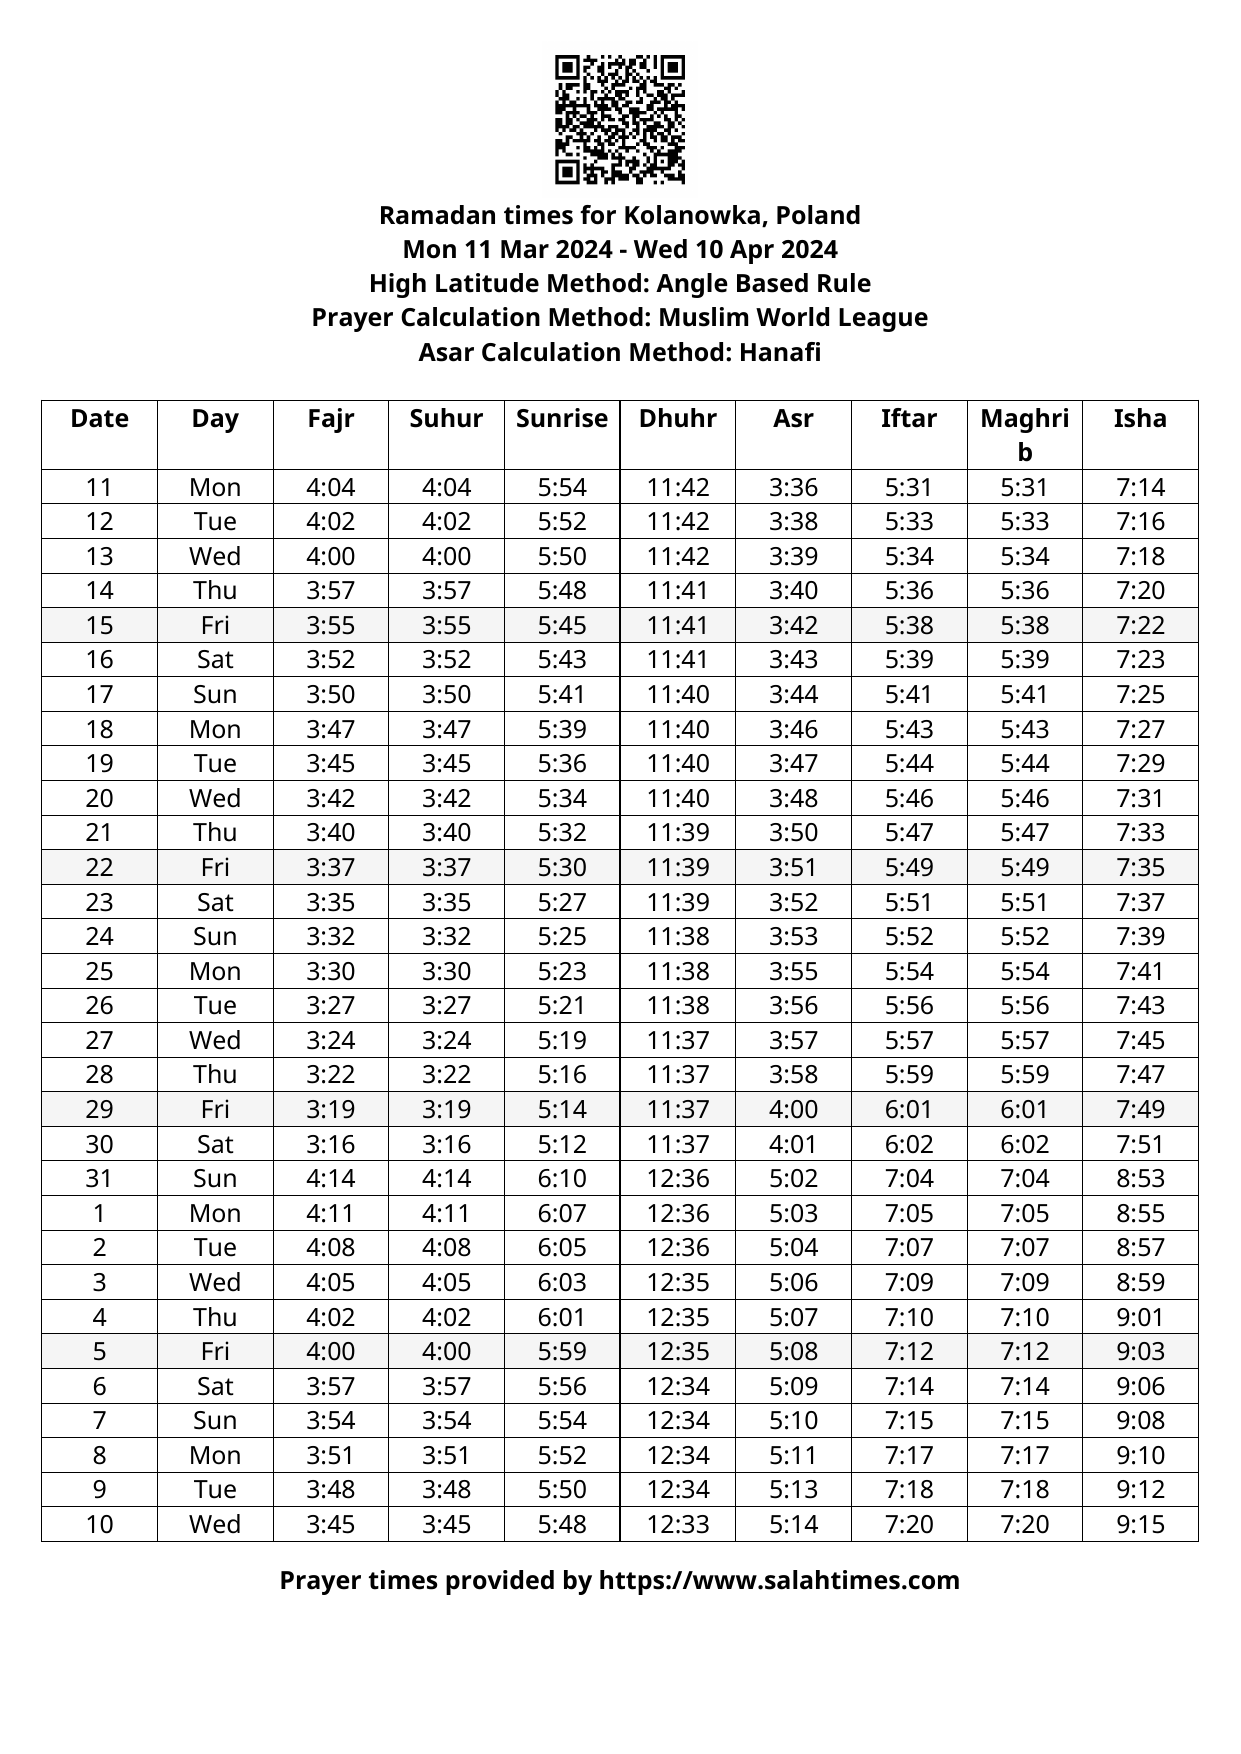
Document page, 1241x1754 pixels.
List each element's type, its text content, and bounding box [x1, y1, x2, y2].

table_cell 7:25 [1083, 677, 1198, 711]
table_header Sunrise [505, 401, 619, 469]
text Mon 11 Mar 2024 - Wed 10 Apr 2024 [42, 232, 1198, 266]
table_cell 5:36 [852, 574, 967, 607]
table_cell 4:04 [389, 470, 504, 503]
table_cell 6:07 [505, 1196, 619, 1229]
table_cell 5:33 [852, 504, 967, 538]
table_cell 5:08 [736, 1334, 851, 1368]
table_cell 12:34 [621, 1438, 735, 1472]
table_cell Wed [158, 539, 273, 572]
table_header Day [158, 401, 273, 469]
table_cell 3:42 [389, 781, 504, 814]
table_cell 12 [42, 504, 157, 538]
table_cell 10 [42, 1507, 157, 1541]
table_cell 3:55 [389, 608, 504, 642]
table_cell 11:40 [621, 712, 735, 745]
table_cell 4:08 [274, 1231, 388, 1264]
table_cell 3:35 [389, 885, 504, 918]
table_cell Thu [158, 1300, 273, 1333]
table_cell 17 [42, 677, 157, 711]
table_cell Wed [158, 781, 273, 814]
table_cell 7:29 [1083, 746, 1198, 780]
table_header Suhur [389, 401, 504, 469]
table_cell 7:15 [852, 1404, 967, 1437]
table_cell Sun [158, 677, 273, 711]
table_cell 7:17 [852, 1438, 967, 1472]
table_cell 5:21 [505, 989, 619, 1022]
table_cell 16 [42, 643, 157, 676]
table_cell 11:40 [621, 746, 735, 780]
table_cell 7:12 [968, 1334, 1082, 1368]
table_cell 5:34 [968, 539, 1082, 572]
text Prayer times provided by https://www.salahtimes.com [42, 1563, 1198, 1597]
table_header Isha [1083, 401, 1198, 469]
table_cell 3:54 [274, 1404, 388, 1437]
table_cell 3:47 [736, 746, 851, 780]
table_cell 7:51 [1083, 1127, 1198, 1160]
table_cell 7:04 [852, 1161, 967, 1195]
table_cell Thu [158, 1058, 273, 1091]
table_cell 11:42 [621, 504, 735, 538]
table_cell 5:49 [852, 850, 967, 884]
table_cell 3:47 [274, 712, 388, 745]
table_cell 7:39 [1083, 919, 1198, 953]
table_cell 5:51 [852, 885, 967, 918]
table_cell 1 [42, 1196, 157, 1229]
table_cell 13 [42, 539, 157, 572]
table_cell 5:56 [852, 989, 967, 1022]
table_cell 25 [42, 954, 157, 987]
table_cell 4:01 [736, 1127, 851, 1160]
table_cell Fri [158, 1092, 273, 1126]
table_cell 3:39 [736, 539, 851, 572]
table_cell 11:38 [621, 954, 735, 987]
table_cell 6:01 [852, 1092, 967, 1126]
table_cell 7:05 [852, 1196, 967, 1229]
table_cell 15 [42, 608, 157, 642]
table_cell 8:53 [1083, 1161, 1198, 1195]
table_cell 12:34 [621, 1404, 735, 1437]
table_cell 5:46 [852, 781, 967, 814]
table_cell 6:02 [968, 1127, 1082, 1160]
table_cell Mon [158, 1438, 273, 1472]
table_cell 6:01 [968, 1092, 1082, 1126]
table_cell 7 [42, 1404, 157, 1437]
table_cell 5:54 [505, 470, 619, 503]
table_cell 3:19 [274, 1092, 388, 1126]
table_cell 5:54 [505, 1404, 619, 1437]
table_cell 12:34 [621, 1473, 735, 1506]
table_header Asr [736, 401, 851, 469]
table_cell 7:15 [968, 1404, 1082, 1437]
table_cell 3:24 [389, 1023, 504, 1057]
table_cell 3:52 [274, 643, 388, 676]
table_cell 4:00 [274, 539, 388, 572]
table_cell 5:39 [505, 712, 619, 745]
table_cell 11:39 [621, 816, 735, 849]
table_cell 5:03 [736, 1196, 851, 1229]
table_cell Fri [158, 1334, 273, 1368]
table_cell 7:31 [1083, 781, 1198, 814]
table_cell 11 [42, 470, 157, 503]
table_cell 5:23 [505, 954, 619, 987]
table_cell 5:50 [505, 1473, 619, 1506]
table_cell 5:44 [968, 746, 1082, 780]
table_cell 3:40 [389, 816, 504, 849]
table_cell 5:50 [505, 539, 619, 572]
table_cell 12:35 [621, 1265, 735, 1299]
table_cell 5:31 [968, 470, 1082, 503]
table_cell 12:36 [621, 1161, 735, 1195]
table_cell 3:37 [389, 850, 504, 884]
table_cell 5:13 [736, 1473, 851, 1506]
table_cell 4:02 [274, 1300, 388, 1333]
table_cell Fri [158, 850, 273, 884]
table_cell 5:38 [852, 608, 967, 642]
table_cell 5:48 [505, 1507, 619, 1541]
table_cell 29 [42, 1092, 157, 1126]
table_cell Sun [158, 1161, 273, 1195]
table_cell 3:32 [274, 919, 388, 953]
table_cell 5:46 [968, 781, 1082, 814]
table_cell 5:34 [852, 539, 967, 572]
table_cell 3:56 [736, 989, 851, 1022]
table_cell 9:12 [1083, 1473, 1198, 1506]
table_cell 4:11 [389, 1196, 504, 1229]
table_cell 7:49 [1083, 1092, 1198, 1126]
table_cell 3:48 [736, 781, 851, 814]
table_cell 12:35 [621, 1334, 735, 1368]
table_cell 12:34 [621, 1369, 735, 1402]
table_cell 5:27 [505, 885, 619, 918]
table_cell Tue [158, 1231, 273, 1264]
table_cell 7:14 [968, 1369, 1082, 1402]
table_cell 7:22 [1083, 608, 1198, 642]
table_cell 7:41 [1083, 954, 1198, 987]
table_cell 6:01 [505, 1300, 619, 1333]
table_cell Sat [158, 1369, 273, 1402]
table_cell Wed [158, 1265, 273, 1299]
table_cell 5:45 [505, 608, 619, 642]
table_cell 4:00 [389, 1334, 504, 1368]
table_cell 5:51 [968, 885, 1082, 918]
table_cell 7:47 [1083, 1058, 1198, 1091]
table_header Fajr [274, 401, 388, 469]
table_cell 5:09 [736, 1369, 851, 1402]
table_cell 7:04 [968, 1161, 1082, 1195]
table_cell 3:47 [389, 712, 504, 745]
table_cell 4:02 [389, 1300, 504, 1333]
table_cell 4:05 [274, 1265, 388, 1299]
text High Latitude Method: Angle Based Rule [42, 266, 1198, 300]
table_cell 5:04 [736, 1231, 851, 1264]
table_cell 5:43 [852, 712, 967, 745]
table_cell 4:00 [389, 539, 504, 572]
table_cell Sat [158, 885, 273, 918]
table_cell 3:50 [274, 677, 388, 711]
table_cell 11:41 [621, 608, 735, 642]
table_cell 3:44 [736, 677, 851, 711]
table_cell 5:43 [968, 712, 1082, 745]
table_cell 11:42 [621, 470, 735, 503]
table_cell 7:10 [852, 1300, 967, 1333]
table_cell 30 [42, 1127, 157, 1160]
table_cell 27 [42, 1023, 157, 1057]
text Prayer Calculation Method: Muslim World League [42, 300, 1198, 334]
table_cell 5:47 [852, 816, 967, 849]
table_cell 6:10 [505, 1161, 619, 1195]
table_cell 4:08 [389, 1231, 504, 1264]
table_cell 5:02 [736, 1161, 851, 1195]
table_cell 3:58 [736, 1058, 851, 1091]
table_cell 21 [42, 816, 157, 849]
table_cell 9:03 [1083, 1334, 1198, 1368]
table_cell 11:38 [621, 919, 735, 953]
table_cell 4:14 [389, 1161, 504, 1195]
table_cell 7:12 [852, 1334, 967, 1368]
table_cell 3:16 [274, 1127, 388, 1160]
table_cell 3:45 [274, 746, 388, 780]
table_cell 7:18 [1083, 539, 1198, 572]
table_cell 18 [42, 712, 157, 745]
table_cell 5:39 [968, 643, 1082, 676]
table_cell 7:27 [1083, 712, 1198, 745]
table_cell 3:52 [389, 643, 504, 676]
table_cell 5:32 [505, 816, 619, 849]
table_cell 3:37 [274, 850, 388, 884]
table_cell 7:20 [852, 1507, 967, 1541]
table_cell 5:34 [505, 781, 619, 814]
table_cell Tue [158, 746, 273, 780]
table_cell 5:41 [505, 677, 619, 711]
table_cell 3:40 [736, 574, 851, 607]
table_cell 11:39 [621, 850, 735, 884]
table_header Date [42, 401, 157, 469]
table_cell Sat [158, 1127, 273, 1160]
table_cell 7:10 [968, 1300, 1082, 1333]
table_cell 11:39 [621, 885, 735, 918]
table_cell 12:36 [621, 1196, 735, 1229]
table_cell 3:50 [389, 677, 504, 711]
table_cell 5:54 [852, 954, 967, 987]
table_cell 9:01 [1083, 1300, 1198, 1333]
table_cell 7:14 [852, 1369, 967, 1402]
table_cell 3:42 [736, 608, 851, 642]
table_cell 3:51 [389, 1438, 504, 1472]
table_cell 22 [42, 850, 157, 884]
table_cell 7:17 [968, 1438, 1082, 1472]
text Ramadan times for Kolanowka, Poland [42, 198, 1198, 232]
table_cell 5:38 [968, 608, 1082, 642]
table_cell 5:11 [736, 1438, 851, 1472]
table_cell 5:10 [736, 1404, 851, 1437]
table_cell 3:51 [274, 1438, 388, 1472]
table_cell 3:46 [736, 712, 851, 745]
table_cell 7:43 [1083, 989, 1198, 1022]
table_cell 4:14 [274, 1161, 388, 1195]
table_cell 5:41 [968, 677, 1082, 711]
table_cell 5:52 [968, 919, 1082, 953]
table_cell 5:14 [736, 1507, 851, 1541]
table_cell 5:14 [505, 1092, 619, 1126]
table_cell 8 [42, 1438, 157, 1472]
table_cell 4:05 [389, 1265, 504, 1299]
table_cell 3:45 [389, 746, 504, 780]
table_cell 5:41 [852, 677, 967, 711]
table_cell 5:31 [852, 470, 967, 503]
table_cell 3:45 [274, 1507, 388, 1541]
table_cell 5:07 [736, 1300, 851, 1333]
table_cell Sun [158, 919, 273, 953]
table_cell 3:22 [274, 1058, 388, 1091]
table_cell 5:36 [968, 574, 1082, 607]
table_cell 3:42 [274, 781, 388, 814]
table_cell 7:37 [1083, 885, 1198, 918]
table_cell 3:45 [389, 1507, 504, 1541]
table_cell 8:57 [1083, 1231, 1198, 1264]
table_cell 3:19 [389, 1092, 504, 1126]
table_cell 3:57 [389, 574, 504, 607]
table_cell 5:52 [852, 919, 967, 953]
table_cell Sun [158, 1404, 273, 1437]
table_cell 5:44 [852, 746, 967, 780]
table_cell 5:54 [968, 954, 1082, 987]
table_cell Wed [158, 1507, 273, 1541]
table_cell 5 [42, 1334, 157, 1368]
table_cell Tue [158, 989, 273, 1022]
table_cell 4:02 [389, 504, 504, 538]
table_cell 9:15 [1083, 1507, 1198, 1541]
table_cell 3:40 [274, 816, 388, 849]
table_cell Wed [158, 1023, 273, 1057]
table_header Dhuhr [621, 401, 735, 469]
table_cell 5:30 [505, 850, 619, 884]
table_cell 7:33 [1083, 816, 1198, 849]
table_cell 11:37 [621, 1058, 735, 1091]
table_cell 4:02 [274, 504, 388, 538]
table_cell 8:59 [1083, 1265, 1198, 1299]
table_cell 3 [42, 1265, 157, 1299]
table_cell 6:02 [852, 1127, 967, 1160]
table_cell 11:38 [621, 989, 735, 1022]
table_cell 3:35 [274, 885, 388, 918]
table_cell 5:06 [736, 1265, 851, 1299]
table_cell 5:19 [505, 1023, 619, 1057]
table_cell 5:59 [968, 1058, 1082, 1091]
table_header Maghrib [968, 401, 1082, 469]
table_cell Tue [158, 1473, 273, 1506]
picture [542, 41, 699, 198]
table_cell Mon [158, 470, 273, 503]
table_cell Tue [158, 504, 273, 538]
table_cell 3:53 [736, 919, 851, 953]
table_cell 2 [42, 1231, 157, 1264]
table_cell 7:14 [1083, 470, 1198, 503]
table_cell 7:18 [852, 1473, 967, 1506]
table_cell 5:25 [505, 919, 619, 953]
table_cell 7:16 [1083, 504, 1198, 538]
table_cell 5:43 [505, 643, 619, 676]
table_cell 4:00 [274, 1334, 388, 1368]
table_cell 4:04 [274, 470, 388, 503]
table_cell 3:30 [274, 954, 388, 987]
table_cell 3:38 [736, 504, 851, 538]
table_cell 5:57 [968, 1023, 1082, 1057]
table_cell 3:57 [736, 1023, 851, 1057]
table_cell 31 [42, 1161, 157, 1195]
table_cell 9:08 [1083, 1404, 1198, 1437]
table_cell 9:06 [1083, 1369, 1198, 1402]
table_cell 24 [42, 919, 157, 953]
table_cell 11:40 [621, 677, 735, 711]
table_cell 7:45 [1083, 1023, 1198, 1057]
table_cell 3:48 [389, 1473, 504, 1506]
table_cell 3:52 [736, 885, 851, 918]
table_cell 5:33 [968, 504, 1082, 538]
table_cell 11:40 [621, 781, 735, 814]
table_cell 11:37 [621, 1127, 735, 1160]
table_cell 3:50 [736, 816, 851, 849]
table_cell 7:20 [1083, 574, 1198, 607]
table_cell 11:37 [621, 1092, 735, 1126]
table_cell Thu [158, 816, 273, 849]
table_cell 9 [42, 1473, 157, 1506]
table_cell 26 [42, 989, 157, 1022]
text Asar Calculation Method: Hanafi [42, 334, 1198, 368]
table_cell 5:16 [505, 1058, 619, 1091]
table_cell 11:41 [621, 643, 735, 676]
table_cell 3:22 [389, 1058, 504, 1091]
table_cell 3:57 [274, 574, 388, 607]
table_cell 7:09 [852, 1265, 967, 1299]
table_cell 5:12 [505, 1127, 619, 1160]
table_cell 3:55 [736, 954, 851, 987]
table_cell 3:48 [274, 1473, 388, 1506]
table_cell 3:43 [736, 643, 851, 676]
table_cell 8:55 [1083, 1196, 1198, 1229]
table_cell 3:32 [389, 919, 504, 953]
table_cell 6:03 [505, 1265, 619, 1299]
table_cell 14 [42, 574, 157, 607]
table_cell 3:30 [389, 954, 504, 987]
table_cell 7:35 [1083, 850, 1198, 884]
table_cell 12:35 [621, 1300, 735, 1333]
table_cell Mon [158, 712, 273, 745]
table_cell 19 [42, 746, 157, 780]
table_cell 3:24 [274, 1023, 388, 1057]
table_cell 3:57 [274, 1369, 388, 1402]
table_cell Mon [158, 1196, 273, 1229]
table_cell 3:55 [274, 608, 388, 642]
table_cell 7:18 [968, 1473, 1082, 1506]
table_cell Mon [158, 954, 273, 987]
table_cell 4:00 [736, 1092, 851, 1126]
table_cell 3:51 [736, 850, 851, 884]
table_cell 5:52 [505, 504, 619, 538]
table_cell 5:56 [505, 1369, 619, 1402]
table_cell 3:54 [389, 1404, 504, 1437]
table_cell 5:56 [968, 989, 1082, 1022]
table_cell 5:48 [505, 574, 619, 607]
table_cell 3:27 [389, 989, 504, 1022]
table_cell 7:20 [968, 1507, 1082, 1541]
table_cell 3:16 [389, 1127, 504, 1160]
table_cell 9:10 [1083, 1438, 1198, 1472]
table_cell 5:49 [968, 850, 1082, 884]
table_cell 20 [42, 781, 157, 814]
table_cell 23 [42, 885, 157, 918]
table_cell 4:11 [274, 1196, 388, 1229]
table_cell 6 [42, 1369, 157, 1402]
table_cell 5:47 [968, 816, 1082, 849]
table_cell 3:57 [389, 1369, 504, 1402]
table_cell 3:27 [274, 989, 388, 1022]
table_header Iftar [852, 401, 967, 469]
table_cell Sat [158, 643, 273, 676]
table_cell 12:33 [621, 1507, 735, 1541]
table_cell 5:52 [505, 1438, 619, 1472]
table_cell 5:39 [852, 643, 967, 676]
table_cell 11:42 [621, 539, 735, 572]
table_cell 3:36 [736, 470, 851, 503]
table_cell 5:59 [505, 1334, 619, 1368]
table_cell 12:36 [621, 1231, 735, 1264]
table_cell 7:23 [1083, 643, 1198, 676]
table_cell 4 [42, 1300, 157, 1333]
table_cell 5:59 [852, 1058, 967, 1091]
table_cell Fri [158, 608, 273, 642]
table_cell 6:05 [505, 1231, 619, 1264]
table_cell 7:09 [968, 1265, 1082, 1299]
table_cell 28 [42, 1058, 157, 1091]
table_cell 7:05 [968, 1196, 1082, 1229]
table_cell 7:07 [852, 1231, 967, 1264]
table_cell 5:36 [505, 746, 619, 780]
table_cell 11:41 [621, 574, 735, 607]
table_cell 5:57 [852, 1023, 967, 1057]
table_cell Thu [158, 574, 273, 607]
table_cell 11:37 [621, 1023, 735, 1057]
table_cell 7:07 [968, 1231, 1082, 1264]
